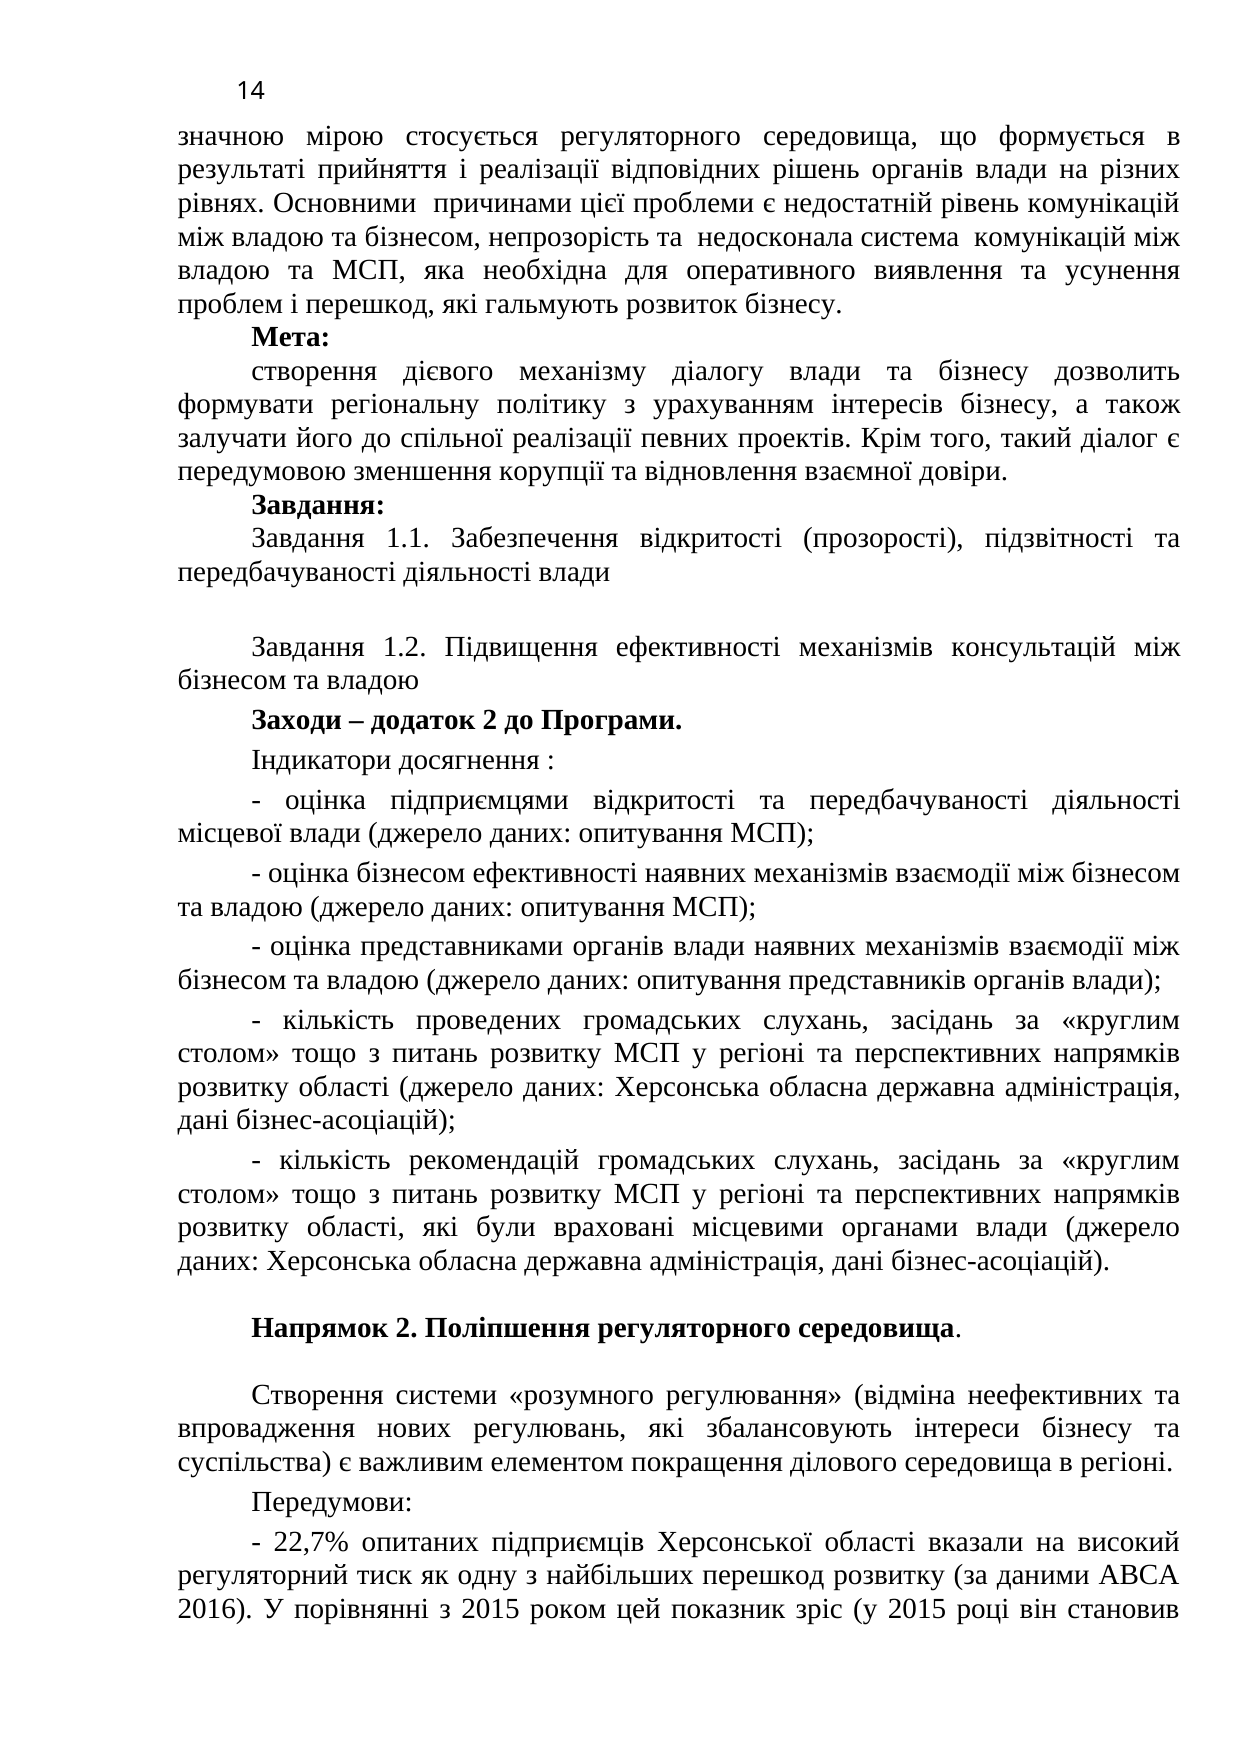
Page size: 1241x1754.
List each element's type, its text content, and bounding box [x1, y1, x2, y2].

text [177, 1524, 1181, 1624]
text - оцінка підприємцями відкритості та передбачуваності діяльності місцевої влади (джерело даних: опитування МСП); [177, 782, 1181, 849]
text Завдання: [177, 487, 1181, 521]
text Передумови: [177, 1484, 1181, 1517]
text Завдання 1.1. Забезпечення відкритості (прозорості), підзвітності та передбачуваності діяльності влади [177, 521, 1181, 588]
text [177, 118, 1181, 319]
text Заходи – додаток 2 до Програми. [177, 702, 1181, 736]
text Напрямок 2. Поліпшення регуляторного середовища. [177, 1310, 1181, 1343]
text Створення системи «розумного регулювання» (відміна неефективних та впровадження нових регулювань, які збалансовують інтереси бізнесу та суспільства) є важливим елементом покращення ділового середовища в регіоні. [177, 1377, 1181, 1478]
text - кількість рекомендацій громадських слухань, засідань за «круглим столом» тощо з питань розвитку МСП у регіоні та перспективних напрямків розвитку області, які були враховані місцевими органами влади (джерело даних: Херсонська обласна державна адміністрація, дані бізнес-асоціацій). [177, 1142, 1181, 1276]
text Індикатори досягнення : [177, 742, 1181, 776]
text - оцінка бізнесом ефективності наявних механізмів взаємодії між бізнесом та владою (джерело даних: опитування МСП); [177, 855, 1181, 922]
text - кількість проведених громадських слухань, засідань за «круглим столом» тощо з питань розвитку МСП у регіоні та перспективних напрямків розвитку області (джерело даних: Херсонська обласна державна адміністрація, дані бізнес-асоціацій); [177, 1002, 1181, 1136]
text Завдання 1.2. Підвищення ефективності механізмів консультацій між бізнесом та владою [177, 629, 1181, 696]
text створення дієвого механізму діалогу влади та бізнесу дозволить формувати регіональну політику з урахуванням інтересів бізнесу, а також залучати його до спільної реалізації певних проектів. Крім того, такий діалог є передумовою зменшення корупції та відновлення взаємної довіри. [177, 353, 1181, 487]
text Мета: [177, 319, 1181, 353]
text - оцінка представниками органів влади наявних механізмів взаємодії між бізнесом та владою (джерело даних: опитування представників органів влади); [177, 928, 1181, 996]
